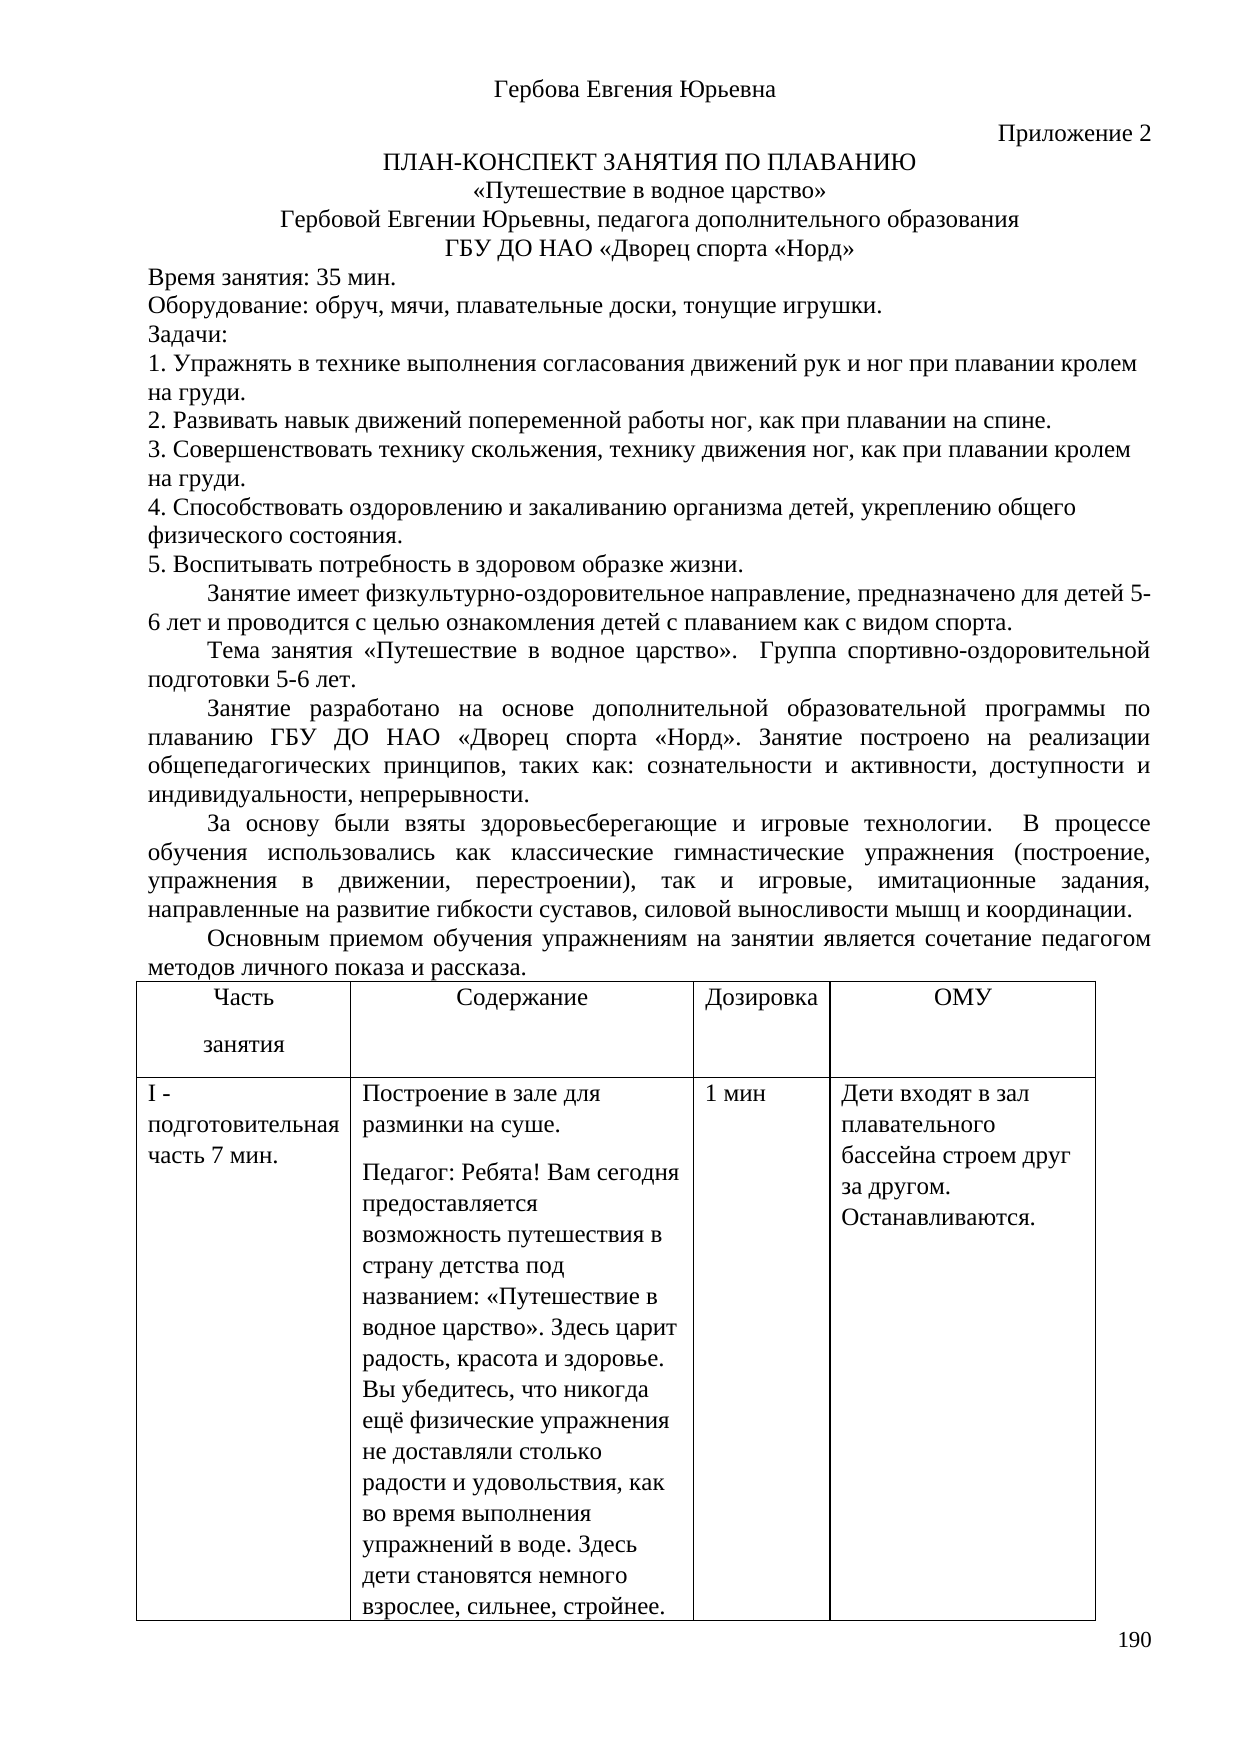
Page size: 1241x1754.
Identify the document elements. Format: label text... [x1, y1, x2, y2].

text 4. Способствовать оздоровлению и закаливанию организма детей, укреплению общего физического состояния. [148, 492, 1152, 549]
table_cell 1 мин [694, 1078, 829, 1620]
text Оборудование: обруч, мячи, плавательные доски, тонущие игрушки. [148, 291, 1152, 319]
text 3. Совершенствовать технику скольжения, технику движения ног, как при плавании кролем на груди. [148, 434, 1152, 492]
text Основным приемом обучения упражнениям на занятии является сочетание педагогом методов личного показа и рассказа. [148, 923, 1152, 981]
text «Путешествие в водное царство» [148, 176, 1152, 204]
text За основу были взяты здоровьесберегающие и игровые технологии. В процессе обучения использовались как классические гимнастические упражнения (построение, упражнения в движении, перестроении), так и игровые, имитационные задания, направленные на развитие гибкости суставов, силовой выносливости мышц и координации. [148, 808, 1152, 923]
table_header ОМУ [831, 982, 1095, 1077]
text 1. Упражнять в технике выполнения согласования движений рук и ног при плавании кролем на груди. [148, 348, 1152, 406]
table_header Дозировка [694, 982, 829, 1077]
text ПЛАН-КОНСПЕКТ ЗАНЯТИЯ ПО ПЛАВАНИЮ [148, 147, 1152, 176]
text Приложение 2 [148, 118, 1152, 147]
text 2. Развивать навык движений попеременной работы ног, как при плавании на спине. [148, 406, 1152, 434]
table_header Часть занятия [137, 982, 350, 1077]
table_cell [137, 1078, 350, 1620]
text Занятие имеет физкультурно-оздоровительное направление, предназначено для детей 5-6 лет и проводится с целью ознакомления детей с плаванием как с видом спорта. [148, 578, 1152, 636]
text ГБУ ДО НАО «Дворец спорта «Норд» [148, 233, 1152, 262]
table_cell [351, 1078, 693, 1620]
text Тема занятия «Путешествие в водное царство». Группа спортивно-оздоровительной подготовки 5-6 лет. [148, 636, 1152, 693]
text 5. Воспитывать потребность в здоровом образке жизни. [148, 549, 1152, 578]
table_header Содержание [351, 982, 693, 1077]
text Время занятия: 35 мин. [148, 262, 1152, 291]
text Занятие разработано на основе дополнительной образовательной программы по плаванию ГБУ ДО НАО «Дворец спорта «Норд». Занятие построено на реализации общепедагогических принципов, таких как: сознательности и активности, доступности и индивидуальности, непрерывности. [148, 693, 1152, 808]
text Гербовой Евгении Юрьевны, педагога дополнительного образования [148, 204, 1152, 233]
text Задачи: [148, 319, 1152, 348]
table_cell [831, 1078, 1095, 1620]
